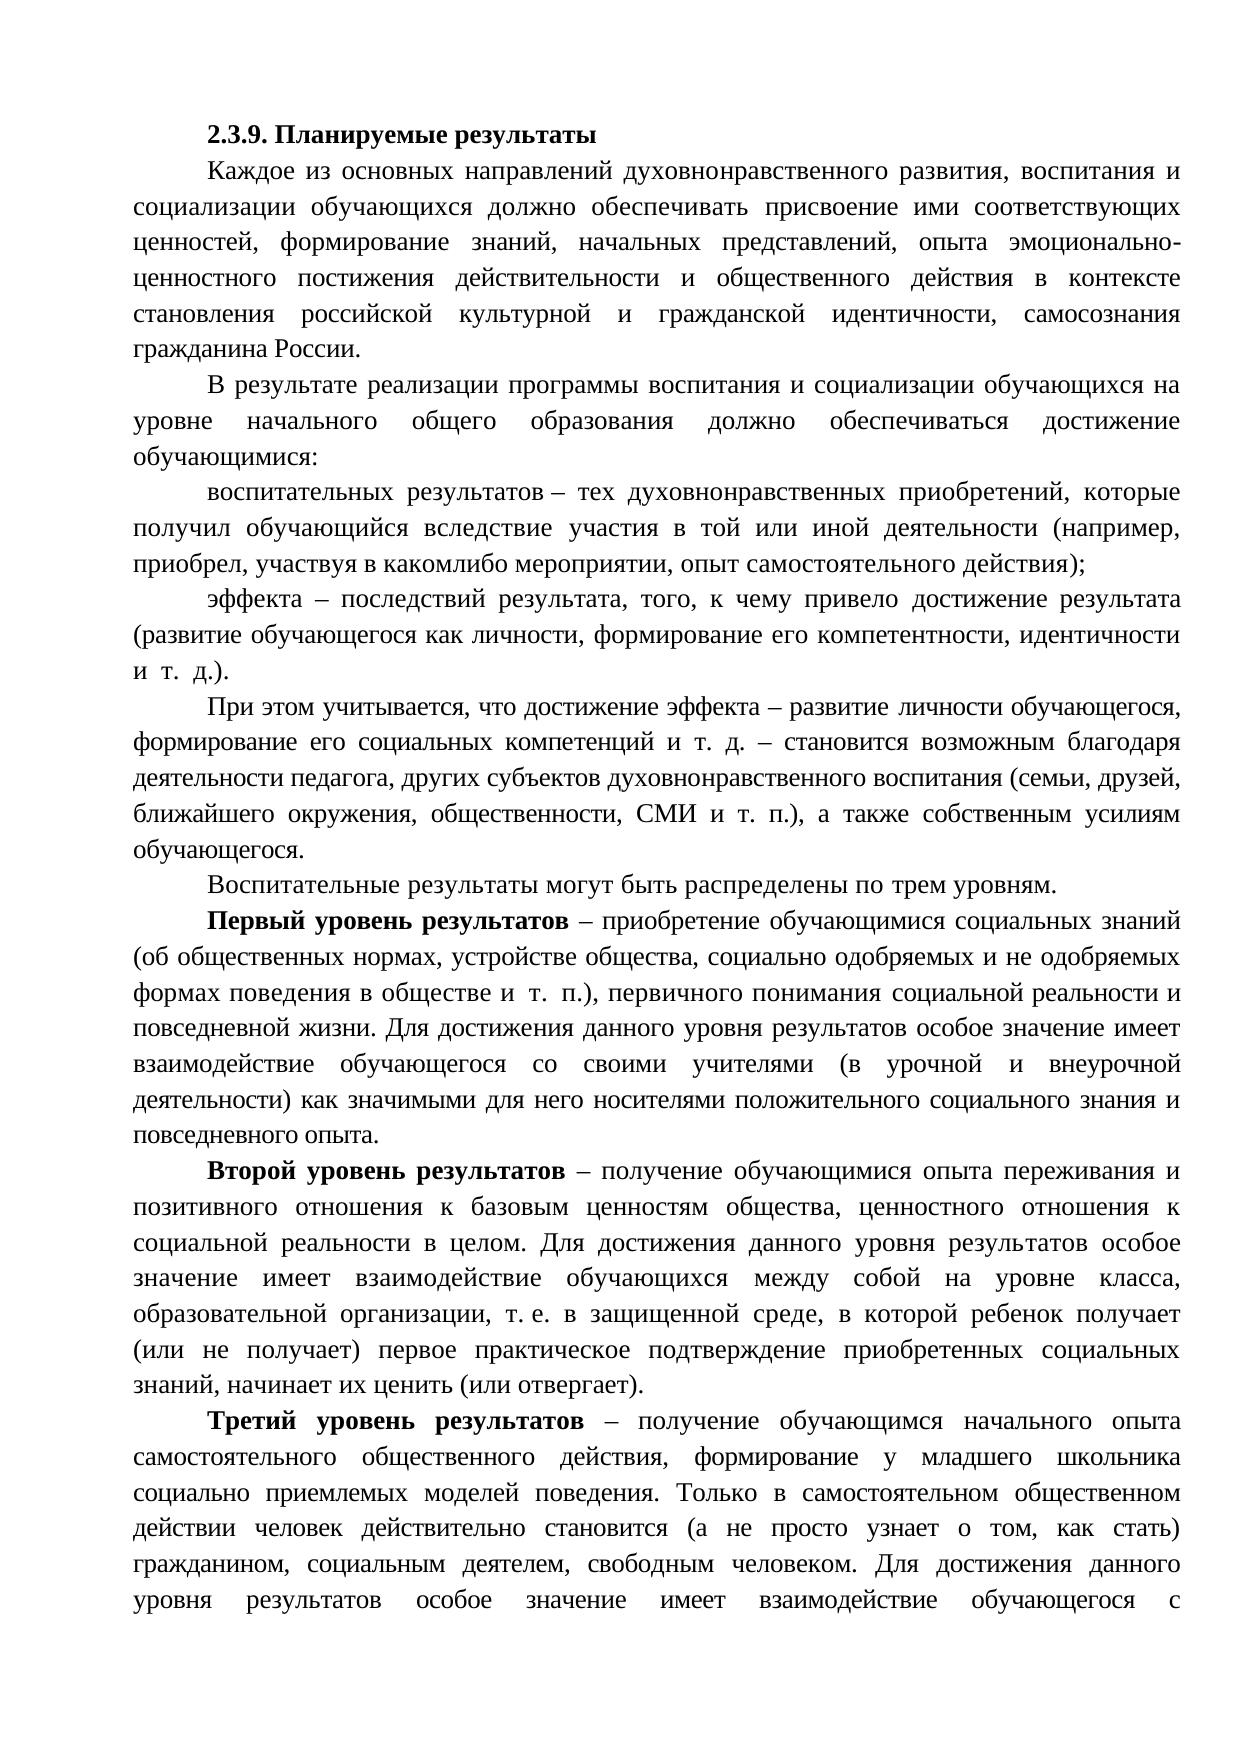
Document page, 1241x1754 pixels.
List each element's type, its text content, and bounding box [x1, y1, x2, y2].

text При этом учитывается, что достижение эффекта – развитие личности обучающегося, формирование его социальных компетенций и т. д. – становится возможным благодаря деятельности педагога, других субъектов духовно­нравственного воспитания (семьи, друзей, ближайшего окружения, общественности, СМИ и т. п.), а также собственным усилиям обучающегося. [133, 690, 1181, 864]
text Первый уровень результатов – приобретение обучающимися социальных знаний (об общественных нормах, устройстве общества, социально одобряемых и не одобряемых формах поведения в обществе и т. п.), первичного понимания социальной реальности и повседневной жизни. Для достижения данного уровня результатов особое значение имеет взаимодействие обучающегося со своими учителями (в урочной и внеурочной деятельности) как значимыми для него носителями положительного социального знания и повседневного опыта. [133, 904, 1181, 1150]
text Второй уровень результатов – получение обучающимися опыта переживания и позитивного отношения к базовым ценностям общества, ценностного отношения к социальной реальности в целом. Для достижения данного уровня результатов особое значение имеет взаимодействие обучающихся между собой на уровне класса, образовательной организации, т. е. в защищенной среде, в которой ребенок получает (или не получает) первое практическое подтверждение приобретенных социальных знаний, начинает их ценить (или отвергает). [133, 1154, 1181, 1400]
text В результате реализации программы воспитания и социализации обучающихся на уровне начального общего образования должно обеспечиваться достижение обучающимися: [133, 368, 1181, 471]
text воспитательных результатов – тех духовно­нравственных приобретений, которые получил обучающийся вследствие участия в той или иной деятельности (например, приобрел, участвуя в каком­либо мероприятии, опыт самостоятельного действия); [133, 475, 1181, 578]
text Воспитательные результаты могут быть распределены по трем уровням. [133, 868, 1181, 899]
text Каждое из основных направлений духовно­нравственного развития, воспитания и социализации обучающихся должно обеспечивать присвоение ими соответствующих ценностей, формирование знаний, начальных представлений, опыта эмоционально­ценностного постижения действительности и общественного действия в контексте становления российской культурной и гражданской идентичности, самосознания гражданина России. [133, 154, 1181, 364]
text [133, 1404, 1181, 1614]
text 2.3.9. Планируемые результаты [133, 118, 1181, 149]
text эффекта – последствий результата, того, к чему привело достижение результата (развитие обучающегося как личности, формирование его компетентности, идентичности и т. д.). [133, 583, 1181, 685]
